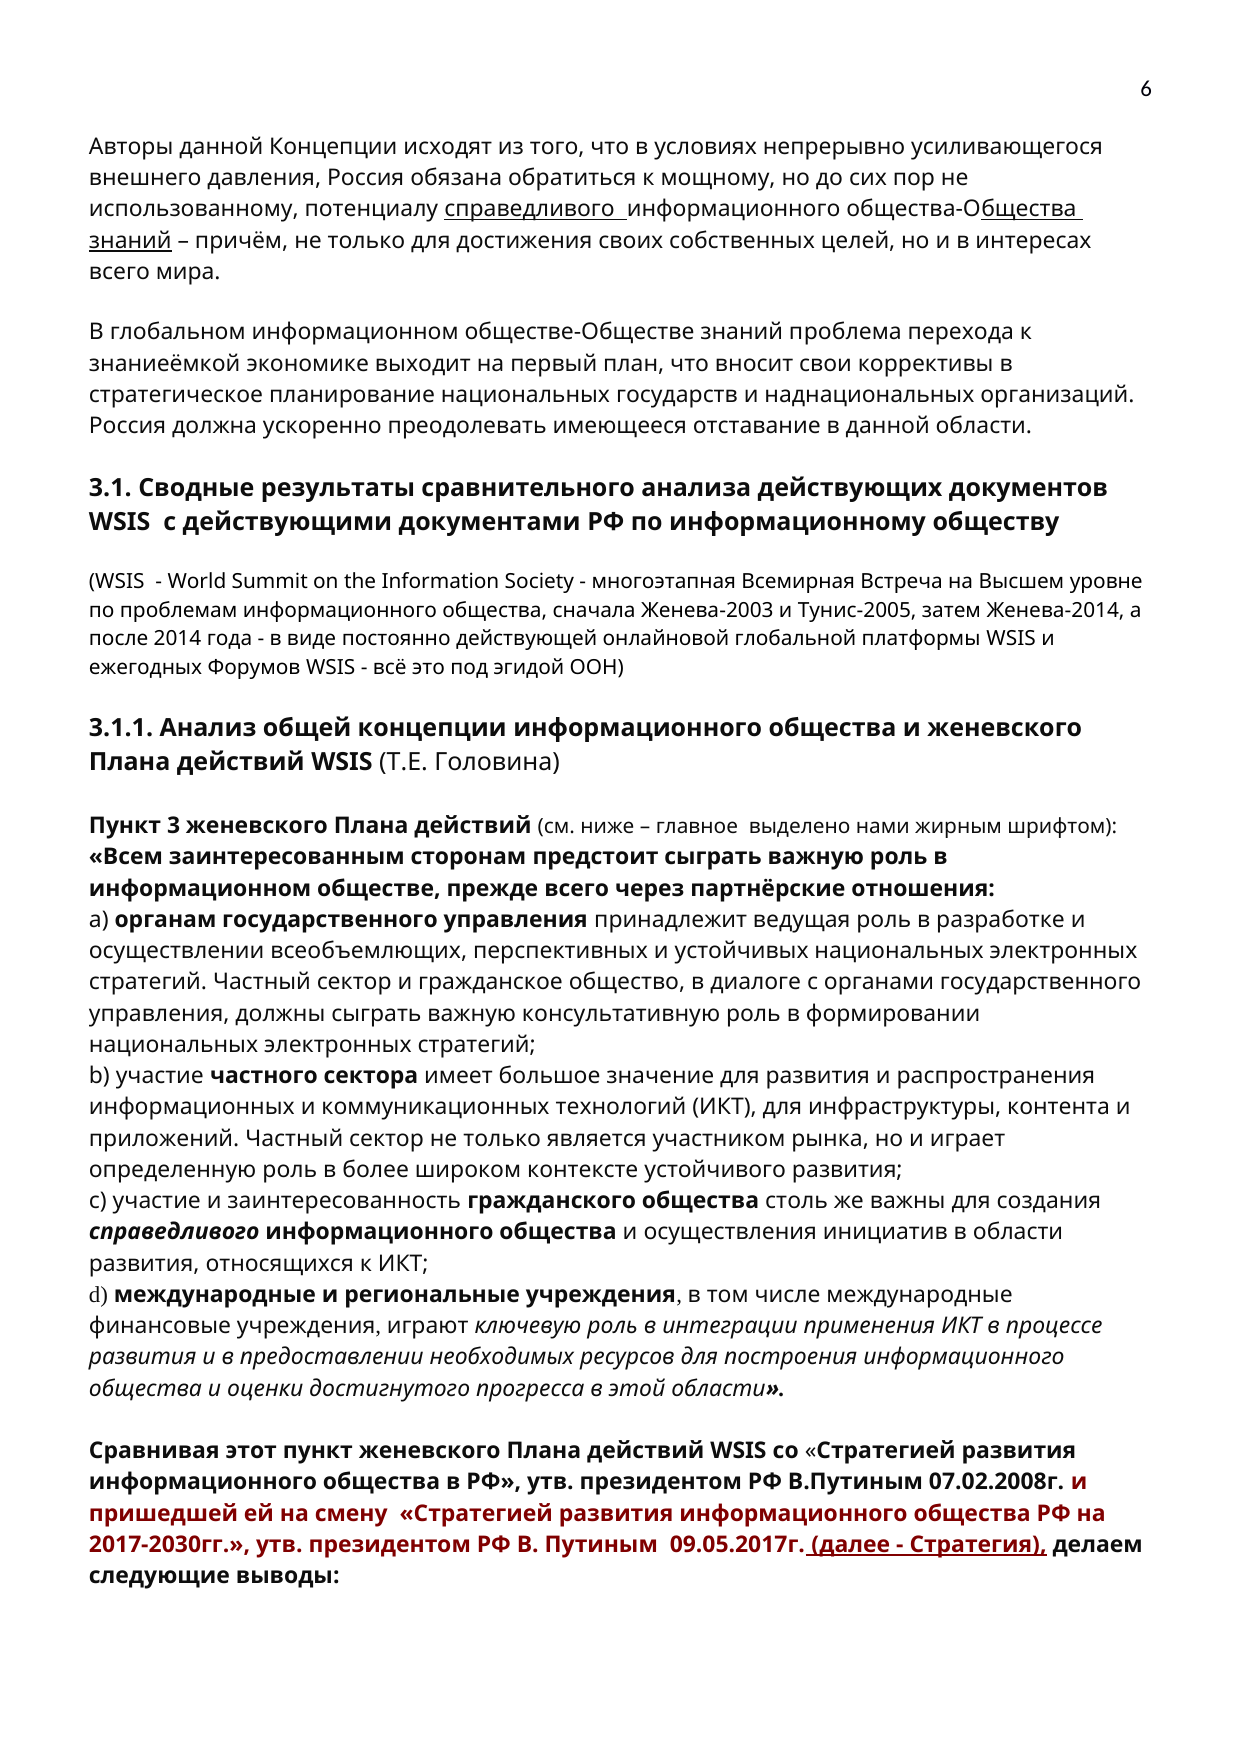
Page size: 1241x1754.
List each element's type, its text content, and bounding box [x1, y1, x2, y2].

text Пункт 3 женевского Плана действий (см. ниже – главное выделено нами жирным шрифтом): [89, 809, 1152, 840]
text 3.1. Сводные результаты сравнительного анализа действующих документов WSIS с действующими документами РФ по информационному обществу [89, 469, 1152, 537]
text b) участие частного сектора имеет большое значение для развития и распространения [89, 1059, 1152, 1090]
text «Всем заинтересованным сторонам предстоит сыграть важную роль в информационном обществе, прежде всего через партнёрские отношения: [89, 840, 1152, 903]
text осуществлении всеобъемлющих, перспективных и устойчивых национальных электронных [89, 934, 1152, 965]
text d) международные и региональные учреждения, в том числе международные финансовые учреждения, играют ключевую роль в интеграции применения ИКТ в процессе развития и в предоставлении необходимых ресурсов для построения информационного общества и оценки достигнутого прогресса в этой области». [89, 1278, 1152, 1403]
text В глобальном информационном обществе-Обществе знаний проблема перехода к знаниеёмкой экономике выходит на первый план, что вносит свои коррективы в стратегическое планирование национальных государств и наднациональных организаций. Россия должна ускоренно преодолевать имеющееся отставание в данной области. [89, 315, 1152, 440]
text Сравнивая этот пункт женевского Плана действий WSIS со «Стратегией развития информационного общества в РФ», утв. президентом РФ В.Путиным 07.02.2008г. и пришедшей ей на смену «Стратегией развития информационного общества РФ на 2017-2030гг.», утв. президентом РФ В. Путиным 09.05.2017г. (далее - Стратегия), делаем следующие выводы: [89, 1434, 1152, 1590]
text а) органам государственного управления принадлежит ведущая роль в разработке и [89, 903, 1152, 934]
subtitle 3.1.1. Анализ общей концепции информационного общества и женевского Плана действий WSIS (Т.Е. Головина) [89, 709, 1152, 778]
text Авторы данной Концепции исходят из того, что в условиях непрерывно усиливающегося внешнего давления, Россия обязана обратиться к мощному, но до сих пор не использованному, потенциалу справедливого информационного общества-Общества знаний – причём, не только для достижения своих собственных целей, но и в интересах всего мира. [89, 130, 1152, 286]
text информационных и коммуникационных технологий (ИКТ), для инфраструктуры, контента и приложений. Частный сектор не только является участником рынка, но и играет определенную роль в более широком контексте устойчивого развития; [89, 1090, 1152, 1184]
text с) участие и заинтересованность гражданского общества столь же важны для создания справедливого информационного общества и осуществления инициатив в области развития, относящихся к ИКТ; [89, 1184, 1152, 1278]
text (WSIS - World Summit on the Information Society - многоэтапная Всемирная Встреча на Высшем уровне по проблемам информационного общества, сначала Женева-2003 и Тунис-2005, затем Женева-2014, а после 2014 года - в виде постоянно действующей онлайновой глобальной платформы WSIS и ежегодных Форумов WSIS - всё это под эгидой ООН) [89, 567, 1152, 680]
text стратегий. Частный сектор и гражданское общество, в диалоге с органами государственного управления, должны сыграть важную консультативную роль в формировании национальных электронных стратегий; [89, 965, 1152, 1059]
